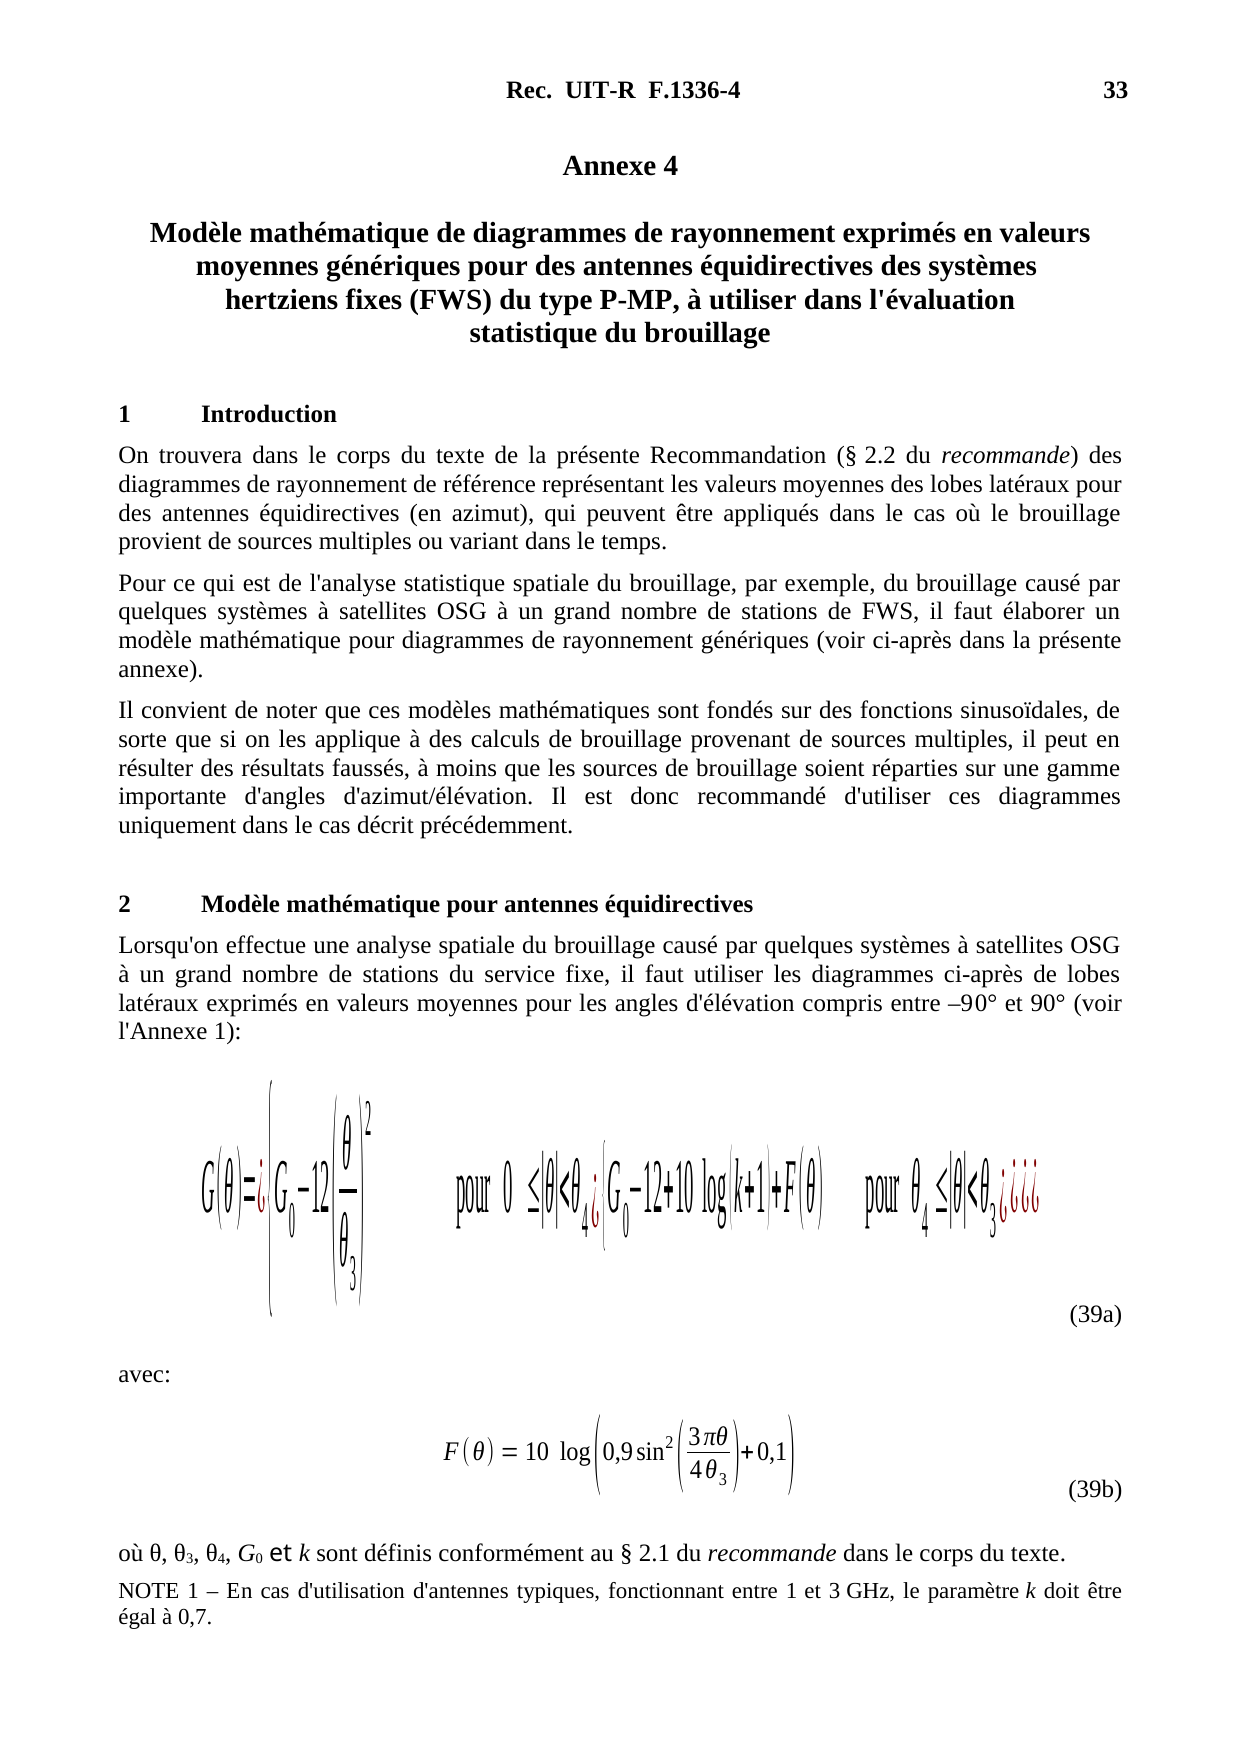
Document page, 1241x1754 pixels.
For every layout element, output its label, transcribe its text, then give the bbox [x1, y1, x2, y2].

subtitle 2 Modèle mathématique pour antennes équidirectives [118, 889, 1122, 918]
text Pour ce qui est de l'analyse statistique spatiale du brouillage, par exemple, du brouillage causé par quelques systèmes à satellites OSG à un grand nombre de stations de FWS, il faut élaborer un modèle mathématique pour diagrammes de rayonnement génériques (voir ci-après dans la présente annexe). [118, 568, 1122, 683]
text Lorsqu'on effectue une analyse spatiale du brouillage causé par quelques systèmes à satellites OSG à un grand nombre de stations du service fixe, il faut utiliser les diagrammes ci-après de lobes latéraux exprimés en valeurs moyennes pour les angles d'élévation compris entre –90° et 90° (voir l'Annexe 1): [118, 930, 1122, 1045]
text On trouvera dans le corps du texte de la présente Recommandation (§ 2.2 du recommande) des diagrammes de rayonnement de référence représentant les valeurs moyennes des lobes latéraux pour des antennes équidirectives (en azimut), qui peuvent être appliqués dans le cas où le brouillage provient de sources multiples ou variant dans le temps. [118, 440, 1122, 555]
text où θ, θ3, θ4, G0 et k sont définis conformément au § 2.1 du recommande dans le corps du texte. [118, 1534, 1122, 1568]
text avec: [118, 1359, 1122, 1388]
text Il convient de noter que ces modèles mathématiques sont fondés sur des fonctions sinusoïdales, de sorte que si on les applique à des calculs de brouillage provenant de sources multiples, il peut en résulter des résultats faussés, à moins que les sources de brouillage soient réparties sur une gamme importante d'angles d'azimut/élévation. Il est donc recommandé d'utiliser ces diagrammes uniquement dans le cas décrit précédemment. [118, 695, 1122, 839]
title Annexe 4 Modèle mathématique de diagrammes de rayonnement exprimés en valeurs moyennes génériques pour des antennes équidirectives des systèmes hertziens fixes (FWS) du type P-MP, à utiliser dans l'évaluation statistique du brouillage [118, 148, 1122, 349]
text NOTE 1 – En cas d'utilisation d'antennes typiques, fonctionnant entre 1 et 3 GHz, le paramètre k doit être égal à 0,7. [118, 1577, 1122, 1629]
subtitle 1 Introduction [118, 399, 1122, 428]
text (39b) [118, 1413, 1122, 1503]
text (39a) [118, 1077, 1122, 1328]
